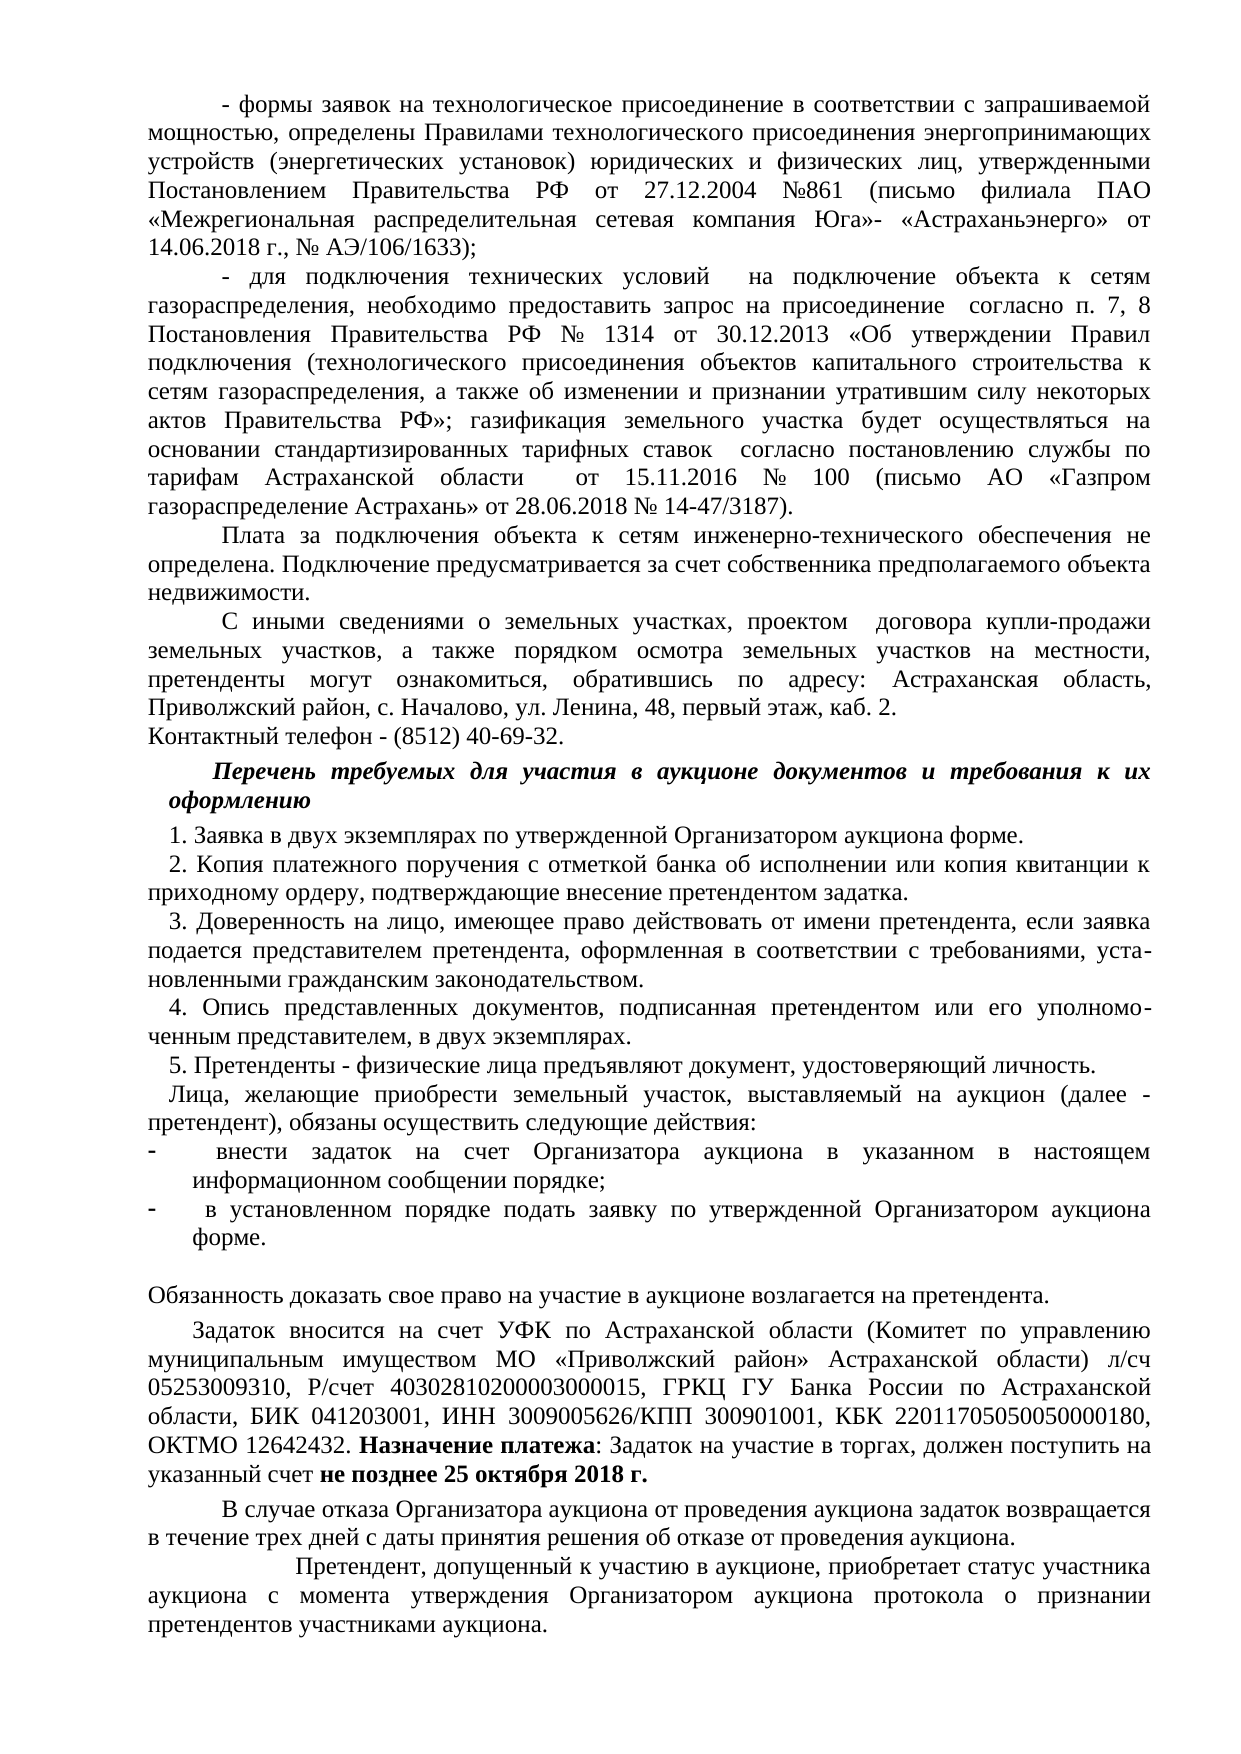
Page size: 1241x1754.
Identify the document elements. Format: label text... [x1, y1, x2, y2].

text 3. Доверенность на лицо, имеющее право действовать от имени претендента, если заявка подается представителем претендента, оформленная в соответствии с требованиями, установленными гражданским законодательством. [148, 906, 1152, 992]
text - для подключения технических условий на подключение объекта к сетям газораспределения, необходимо предоставить запрос на присоединение согласно п. 7, 8 Постановления Правительства РФ № 1314 от 30.12.2013 «Об утверждении Правил подключения (технологического присоединения объектов капитального строительства к сетям газораспределения, а также об изменении и признании утратившим силу некоторых актов Правительства РФ»; газификация земельного участка будет осуществляться на основании стандартизированных тарифных ставок согласно постановлению службы по тарифам Астраханской области от 15.11.2016 № 100 (письмо АО «Газпром газораспределение Астрахань» от 28.06.2018 № 14-47/3187). [148, 261, 1152, 520]
text Претендент, допущенный к участию в аукционе, приобретает статус участника аукциона с момента утверждения Организатором аукциона протокола о признании претендентов участниками аукциона. [148, 1551, 1152, 1637]
text Обязанность доказать свое право на участие в аукционе возлагается на претендента. [148, 1280, 1152, 1309]
text С иными сведениями о земельных участках, проектом договора купли-продажи земельных участков, а также порядком осмотра земельных участков на местности, претенденты могут ознакомиться, обратившись по адресу: Астраханская область, Приволжский район, с. Началово, ул. Ленина, 48, первый этаж, каб. 2. [148, 606, 1152, 721]
text Плата за подключения объекта к сетям инженерно-технического обеспечения не определена. Подключение предусматривается за счет собственника предполагаемого объекта недвижимости. [148, 520, 1152, 606]
text - формы заявок на технологическое присоединение в соответствии с запрашиваемой мощностью, определены Правилами технологического присоединения энергопринимающих устройств (энергетических установок) юридических и физических лиц, утвержденными Постановлением Правительства РФ от 27.12.2004 №861 (письмо филиала ПАО «Межрегиональная распределительная сетевая компания Юга»- «Астраханьэнерго» от 14.06.2018 г., № АЭ/106/1633); [148, 89, 1152, 261]
text 5. Претенденты - физические лица предъявляют документ, удостоверяющий личность. [168, 1050, 1152, 1079]
text 2. Копия платежного поручения с отметкой банка об исполнении или копия квитанции к приходному ордеру, подтверждающие внесение претендентом задатка. [148, 849, 1152, 906]
text Контактный телефон - (8512) 40-69-32. [148, 721, 1152, 750]
text 1. Заявка в двух экземплярах по утвержденной Организатором аукциона форме. [148, 820, 1152, 849]
text Перечень требуемых для участия в аукционе документов и требования к их оформлению [168, 756, 1152, 814]
list в установленном порядке подать заявку по утвержденной Организатором аукциона форме. [148, 1194, 1152, 1251]
text 4. Опись представленных документов, подписанная претендентом или его уполномоченным представителем, в двух экземплярах. [148, 992, 1152, 1050]
list внести задаток на счет Организатора аукциона в указанном в настоящем информационном сообщении порядке; [148, 1136, 1152, 1194]
text Задаток вносится на счет УФК по Астраханской области (Комитет по управлению муниципальным имуществом МО «Приволжский район» Астраханской области) л/сч 05253009310, Р/счет 40302810200003000015, ГРКЦ ГУ Банка России по Астраханской области, БИК 041203001, ИНН 3009005626/КПП 300901001, КБК 22011705050050000180, ОКТМО 12642432. Назначение платежа: Задаток на участие в торгах, должен поступить на указанный счет не позднее 25 октября 2018 г. [148, 1315, 1152, 1487]
text Лица, желающие приобрести земельный участок, выставляемый на аукцион (далее - претендент), обязаны осуществить следующие действия: [148, 1079, 1152, 1136]
text В случае отказа Организатора аукциона от проведения аукциона задаток возвращается в течение трех дней с даты принятия решения об отказе от проведения аукциона. [148, 1494, 1152, 1551]
